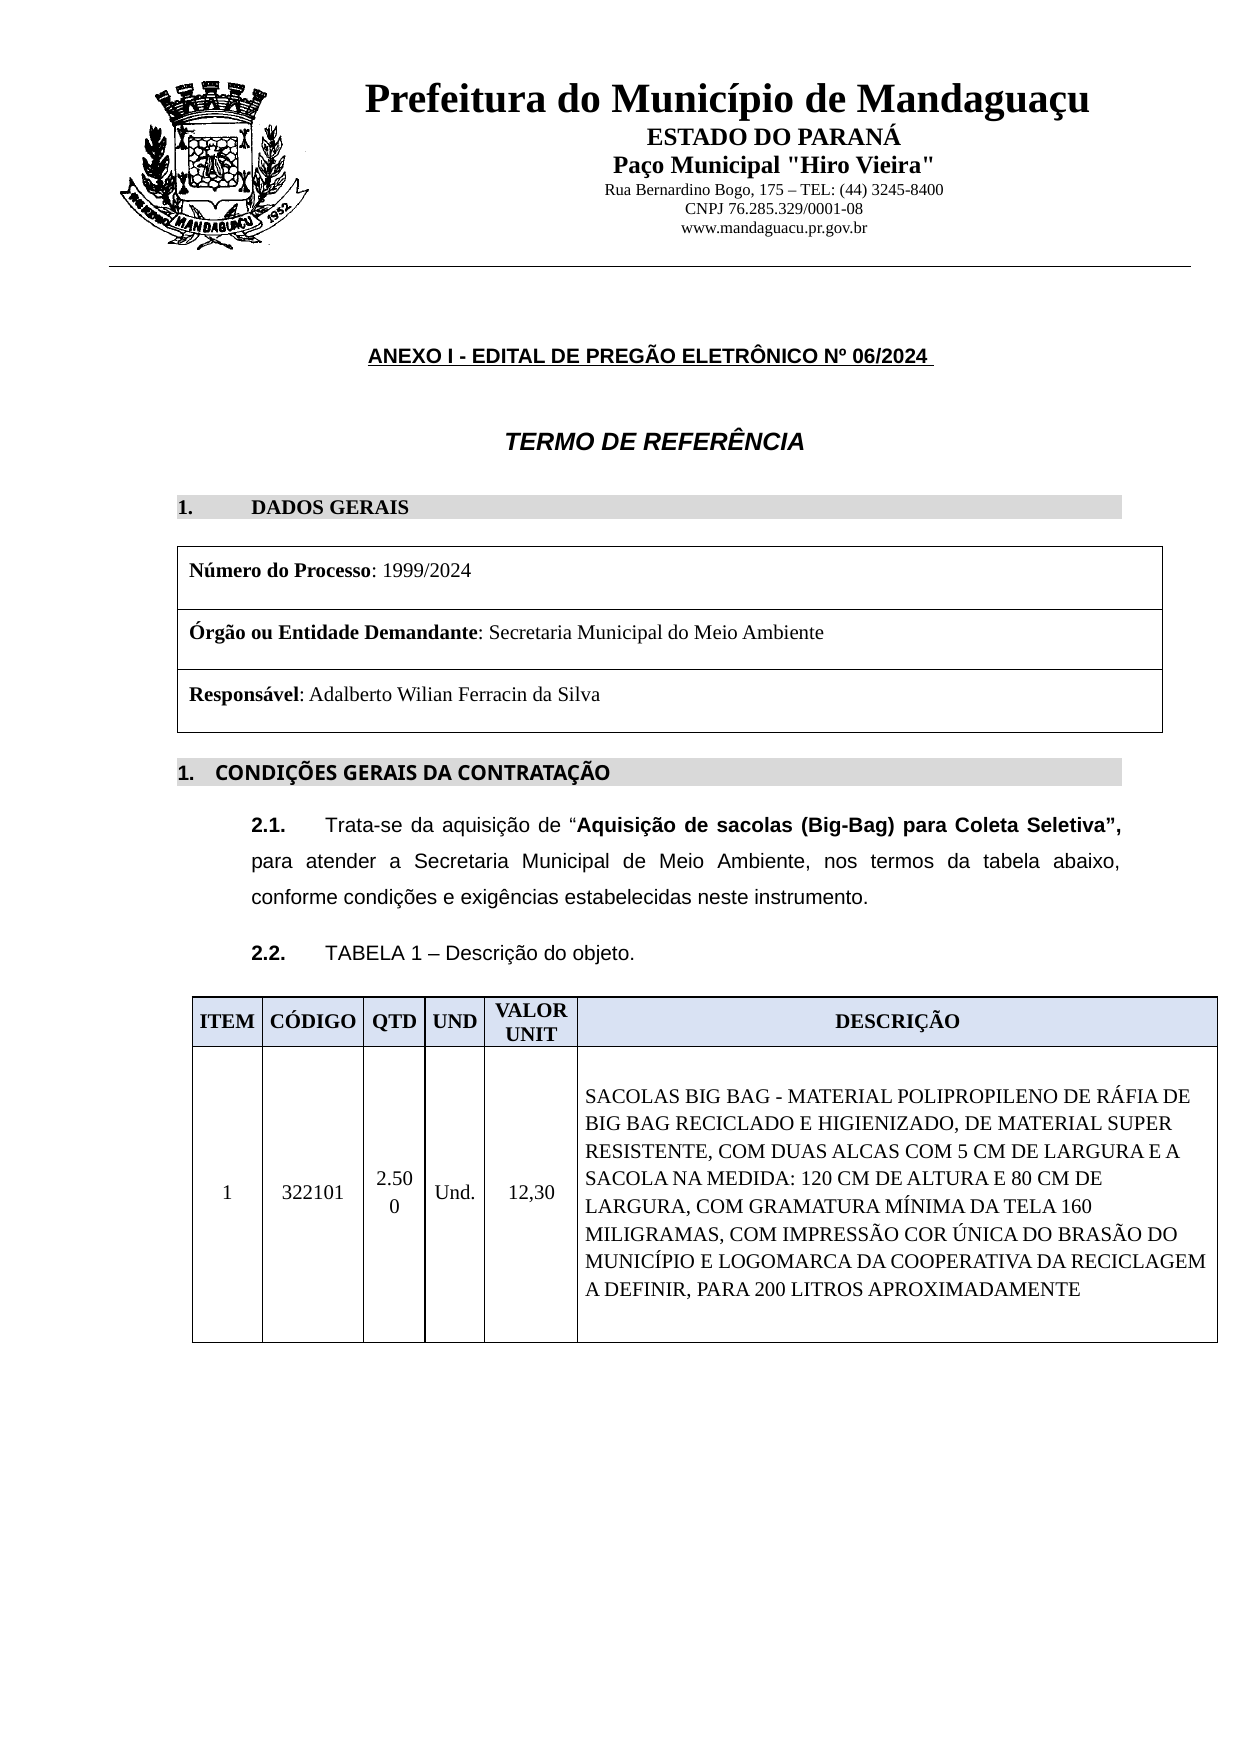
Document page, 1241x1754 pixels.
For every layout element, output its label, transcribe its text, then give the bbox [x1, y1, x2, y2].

table_header CÓDIGO [263, 998, 363, 1046]
table_header ITEM [193, 998, 262, 1046]
list Trata-se da aquisição de “Aquisição de sacolas (Big-Bag) para Coleta Seletiva”, para atender a Secretaria Municipal de Meio Ambiente, nos termos da tabela abaixo, conforme condições e exigências estabelecidas neste instrumento. [251, 813, 1122, 908]
picture [115, 73, 324, 260]
subtitle DADOS GERAIS [177, 495, 1122, 519]
table_cell 322101 [263, 1047, 363, 1342]
table_cell 12,30 [485, 1047, 577, 1342]
table_header DESCRIÇÃO [578, 998, 1217, 1046]
table_header Número do Processo: 1999/2024 [178, 547, 1162, 608]
table_header QTD [364, 998, 424, 1046]
table_header UND [426, 998, 484, 1046]
text ANEXO I - EDITAL DE PREGÃO ELETRÔNICO Nº 06/2024 [222, 344, 1074, 368]
table_cell 1 [193, 1047, 262, 1342]
list TABELA 1 – Descrição do objeto. [251, 941, 1122, 964]
list CONDIÇÕES GERAIS DA CONTRATAÇÃO [177, 758, 1122, 786]
table_cell Responsável: Adalberto Wilian Ferracin da Silva [178, 670, 1162, 732]
table_cell Und. [426, 1047, 484, 1342]
text TERMO DE REFERÊNCIA [177, 427, 1122, 456]
table_header VALOR UNIT [485, 998, 577, 1046]
table_cell Órgão ou Entidade Demandante: Secretaria Municipal do Meio Ambiente [178, 610, 1162, 669]
table_cell 2.500 [364, 1047, 424, 1342]
table_cell SACOLAS BIG BAG - MATERIAL POLIPROPILENO DE RÁFIA DE BIG BAG RECICLADO E HIGIENIZADO, DE MATERIAL SUPER RESISTENTE, COM DUAS ALCAS COM 5 CM DE LARGURA E A SACOLA NA MEDIDA: 120 CM DE ALTURA E 80 CM DE LARGURA, COM GRAMATURA MÍNIMA DA TELA 160 MILIGRAMAS, COM IMPRESSÃO COR ÚNICA DO BRASÃO DO MUNICÍPIO E LOGOMARCA DA COOPERATIVA DA RECICLAGEM A DEFINIR, PARA 200 LITROS APROXIMADAMENTE [578, 1047, 1217, 1342]
